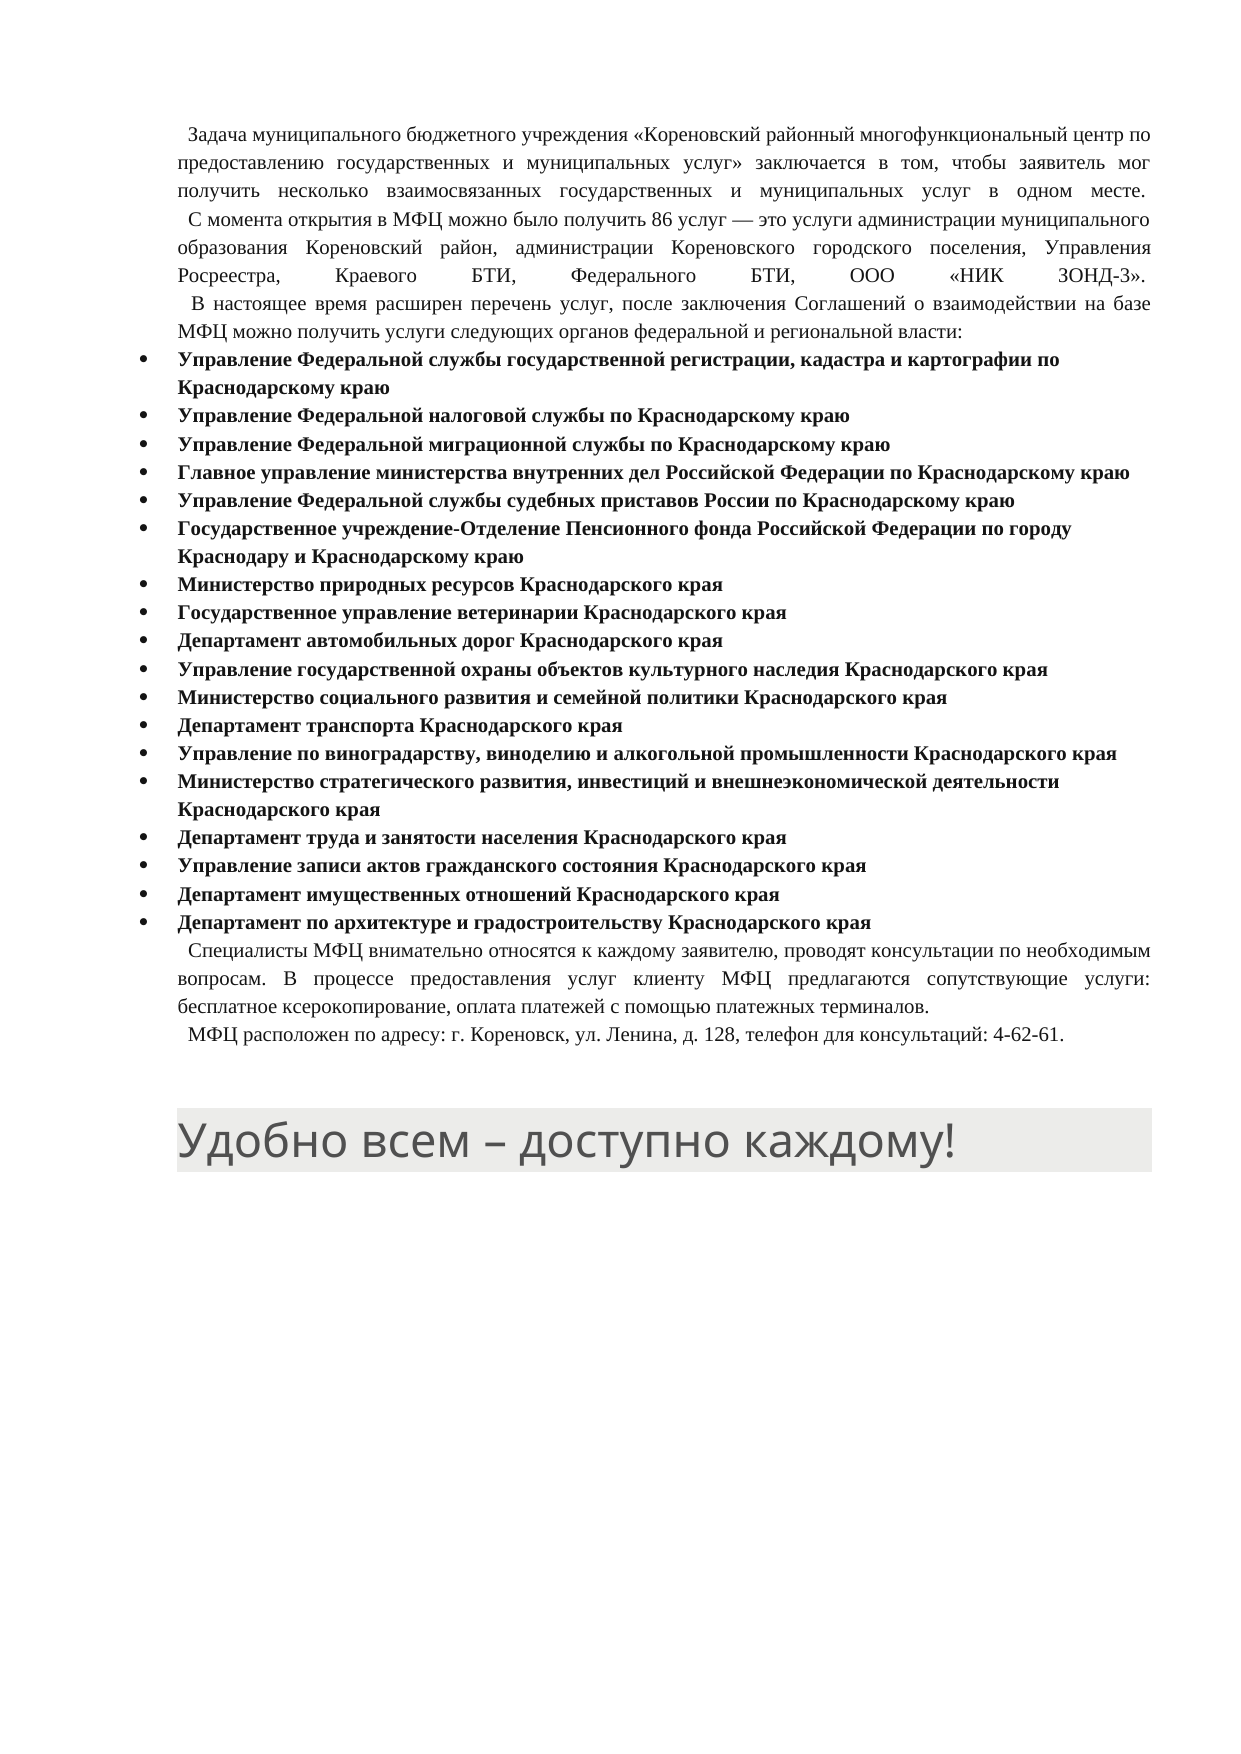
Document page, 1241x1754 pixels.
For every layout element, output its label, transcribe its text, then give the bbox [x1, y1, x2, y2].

list Департамент по архитектуре и градостроительству Краснодарского края [140, 906, 1152, 934]
list Департамент транспорта Краснодарского края [140, 709, 1152, 737]
list Министерство социального развития и семейной политики Краснодарского края [140, 681, 1152, 709]
list Департамент имущественных отношений Краснодарского края [140, 877, 1152, 906]
text Специалисты МФЦ внимательно относятся к каждому заявителю, проводят консультации по необходимым вопросам. В процессе предоставления услуг клиенту МФЦ предлагаются сопутствующие услуги: бесплатное ксерокопирование, оплата платежей с помощью платежных терминалов. [177, 934, 1152, 1018]
list Государственное управление ветеринарии Краснодарского края [140, 596, 1152, 624]
list Департамент труда и занятости населения Краснодарского края [140, 821, 1152, 849]
list Управление Федеральной налоговой службы по Краснодарскому краю [140, 399, 1152, 427]
text Удобно всем – доступно каждому! [177, 1108, 1152, 1172]
list Управление по виноградарству, виноделию и алкогольной промышленности Краснодарского края [140, 737, 1152, 765]
list Управление Федеральной миграционной службы по Краснодарскому краю [140, 427, 1152, 456]
list Управление государственной охраны объектов культурного наследия Краснодарского края [140, 652, 1152, 681]
list Министерство стратегического развития, инвестиций и внешнеэкономической деятельности Краснодарского края [140, 765, 1152, 821]
list Управление Федеральной службы государственной регистрации, кадастра и картографии по Краснодарскому краю [140, 343, 1152, 399]
list Министерство природных ресурсов Краснодарского края [140, 568, 1152, 596]
list Главное управление министерства внутренних дел Российской Федерации по Краснодарскому краю [140, 456, 1152, 484]
list Управление Федеральной службы судебных приставов России по Краснодарскому краю [140, 484, 1152, 512]
text МФЦ расположен по адресу: г. Кореновск, ул. Ленина, д. 128, телефон для консультаций: 4-62-61. [177, 1018, 1152, 1046]
text Задача муниципального бюджетного учреждения «Кореновский районный многофункциональный центр по предоставлению государственных и муниципальных услуг» заключается в том, чтобы заявитель мог получить несколько взаимосвязанных государственных и муниципальных услуг в одном месте. С момента открытия в МФЦ можно было получить 86 услуг — это услуги администрации муниципального образования Кореновский район, администрации Кореновского городского поселения, Управления Росреестра, Краевого БТИ, Федерального БТИ, ООО «НИК ЗОНД-3». В настоящее время расширен перечень услуг, после заключения Соглашений о взаимодействии на базе МФЦ можно получить услуги следующих органов федеральной и региональной власти: [177, 118, 1152, 343]
list Управление записи актов гражданского состояния Краснодарского края [140, 849, 1152, 877]
list Государственное учреждение-Отделение Пенсионного фонда Российской Федерации по городу Краснодару и Краснодарскому краю [140, 512, 1152, 568]
list Департамент автомобильных дорог Краснодарского края [140, 624, 1152, 652]
